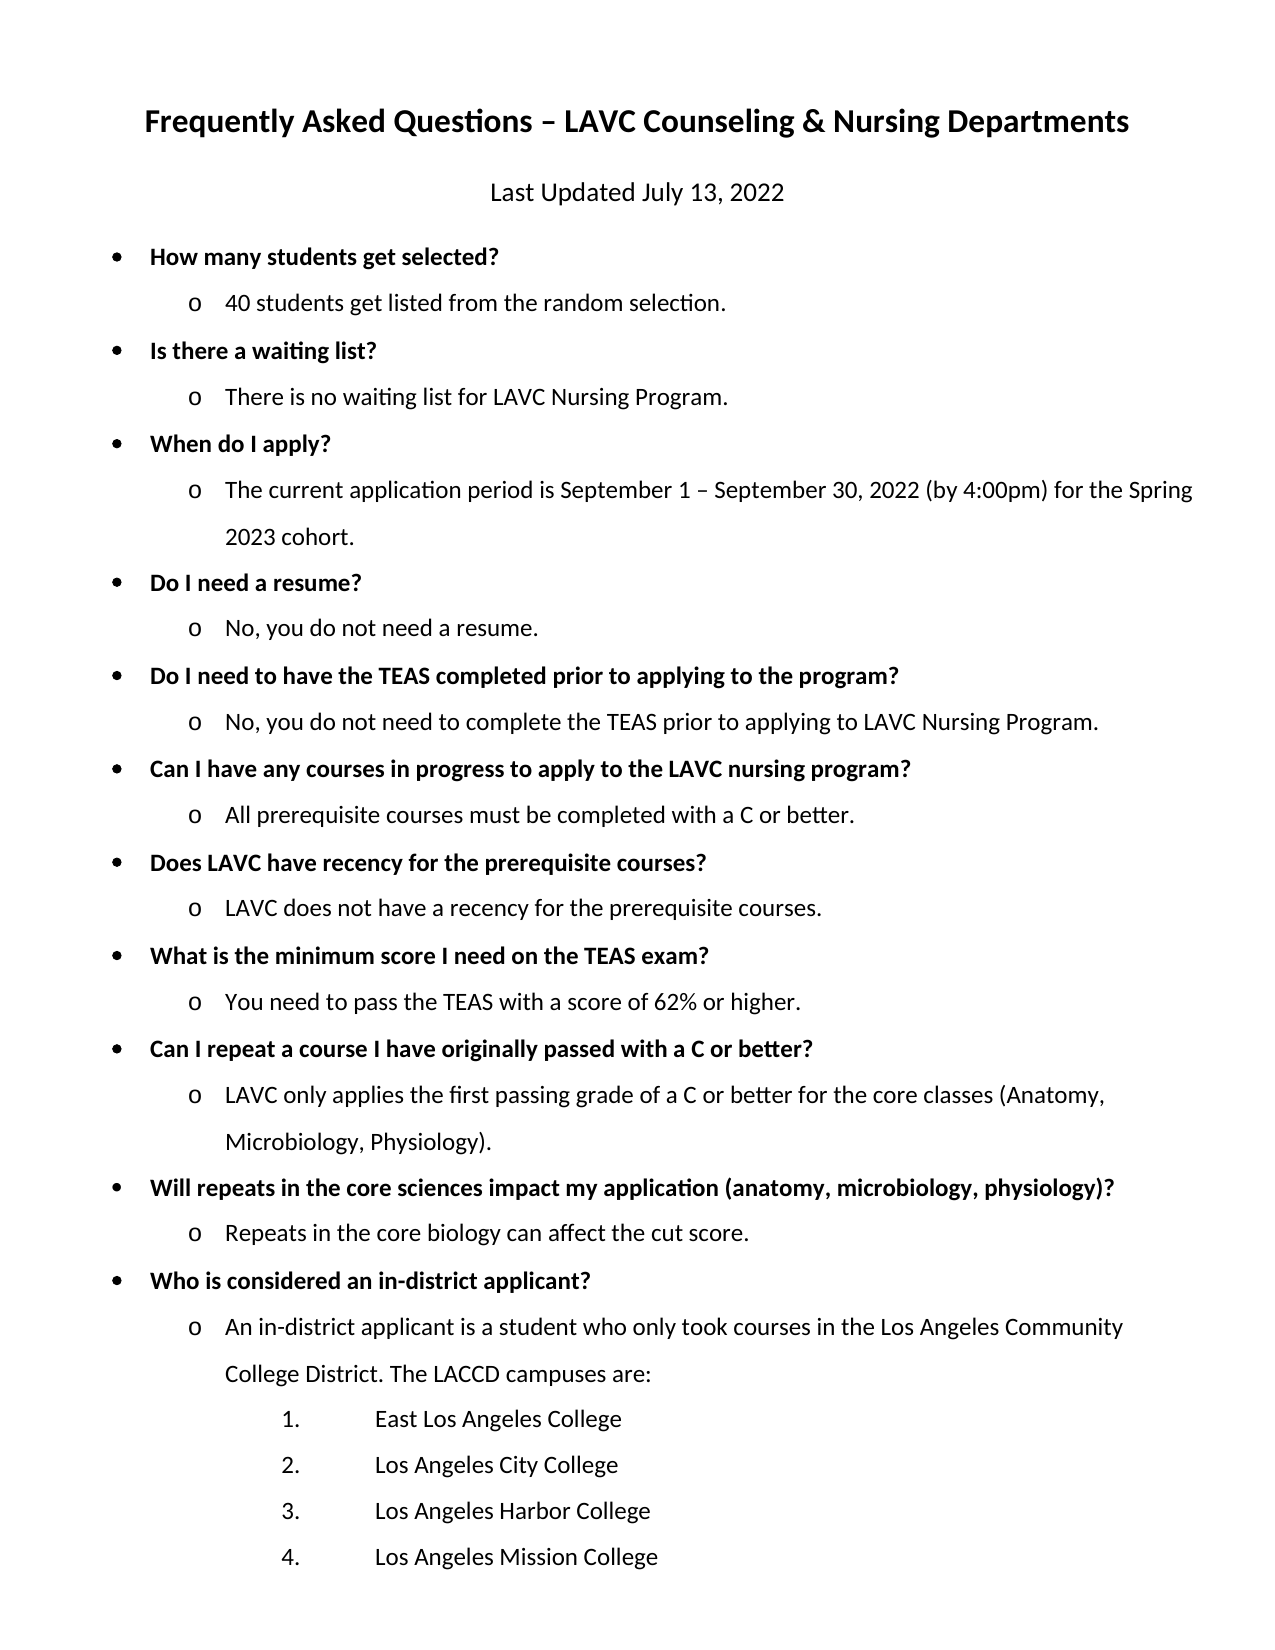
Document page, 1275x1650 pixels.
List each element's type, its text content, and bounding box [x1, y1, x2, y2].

subtitle Last Updated July 13, 2022 [75, 175, 1200, 208]
list When do I apply? [112, 428, 1200, 459]
list Who is considered an in-district applicant? [112, 1265, 1200, 1296]
list Does LAVC have recency for the prerequisite courses? [112, 847, 1200, 877]
list There is no waiting list for LAVC Nursing Program. [187, 381, 1200, 412]
list How many students get selected? [112, 242, 1200, 272]
list Los Angeles Mission College [281, 1541, 1200, 1571]
list 40 students get listed from the random selection. [187, 287, 1200, 319]
list No, you do not need to complete the TEAS prior to applying to LAVC Nursing Program. [187, 706, 1200, 737]
list The current application period is September 1 – September 30, 2022 (by 4:00pm) for the Spring 2023 cohort. [187, 474, 1200, 551]
list Can I repeat a course I have originally passed with a C or better? [112, 1033, 1200, 1064]
list What is the minimum score I need on the TEAS exam? [112, 940, 1200, 971]
list An in-district applicant is a student who only took courses in the Los Angeles Community College District. The LACCD campuses are: [187, 1311, 1200, 1388]
list Is there a waiting list? [112, 335, 1200, 365]
list You need to pass the TEAS with a score of 62% or higher. [187, 986, 1200, 1017]
list All prerequisite courses must be completed with a C or better. [187, 799, 1200, 831]
list LAVC only applies the first passing grade of a C or better for the core classes (Anatomy, Microbiology, Physiology). [187, 1079, 1200, 1157]
list No, you do not need a resume. [187, 612, 1200, 644]
list LAVC does not have a recency for the prerequisite courses. [187, 892, 1200, 924]
list Do I need to have the TEAS completed prior to applying to the program? [112, 660, 1200, 691]
list Repeats in the core biology can affect the cut score. [187, 1217, 1200, 1249]
subtitle Frequently Asked Questions – LAVC Counseling & Nursing Departments [75, 100, 1200, 141]
list East Los Angeles College [281, 1403, 1200, 1434]
list Los Angeles City College [281, 1449, 1200, 1480]
list Los Angeles Harbor College [281, 1495, 1200, 1526]
list Can I have any courses in progress to apply to the LAVC nursing program? [112, 753, 1200, 784]
list Do I need a resume? [112, 567, 1200, 597]
list Will repeats in the core sciences impact my application (anatomy, microbiology, physiology)? [112, 1172, 1200, 1202]
